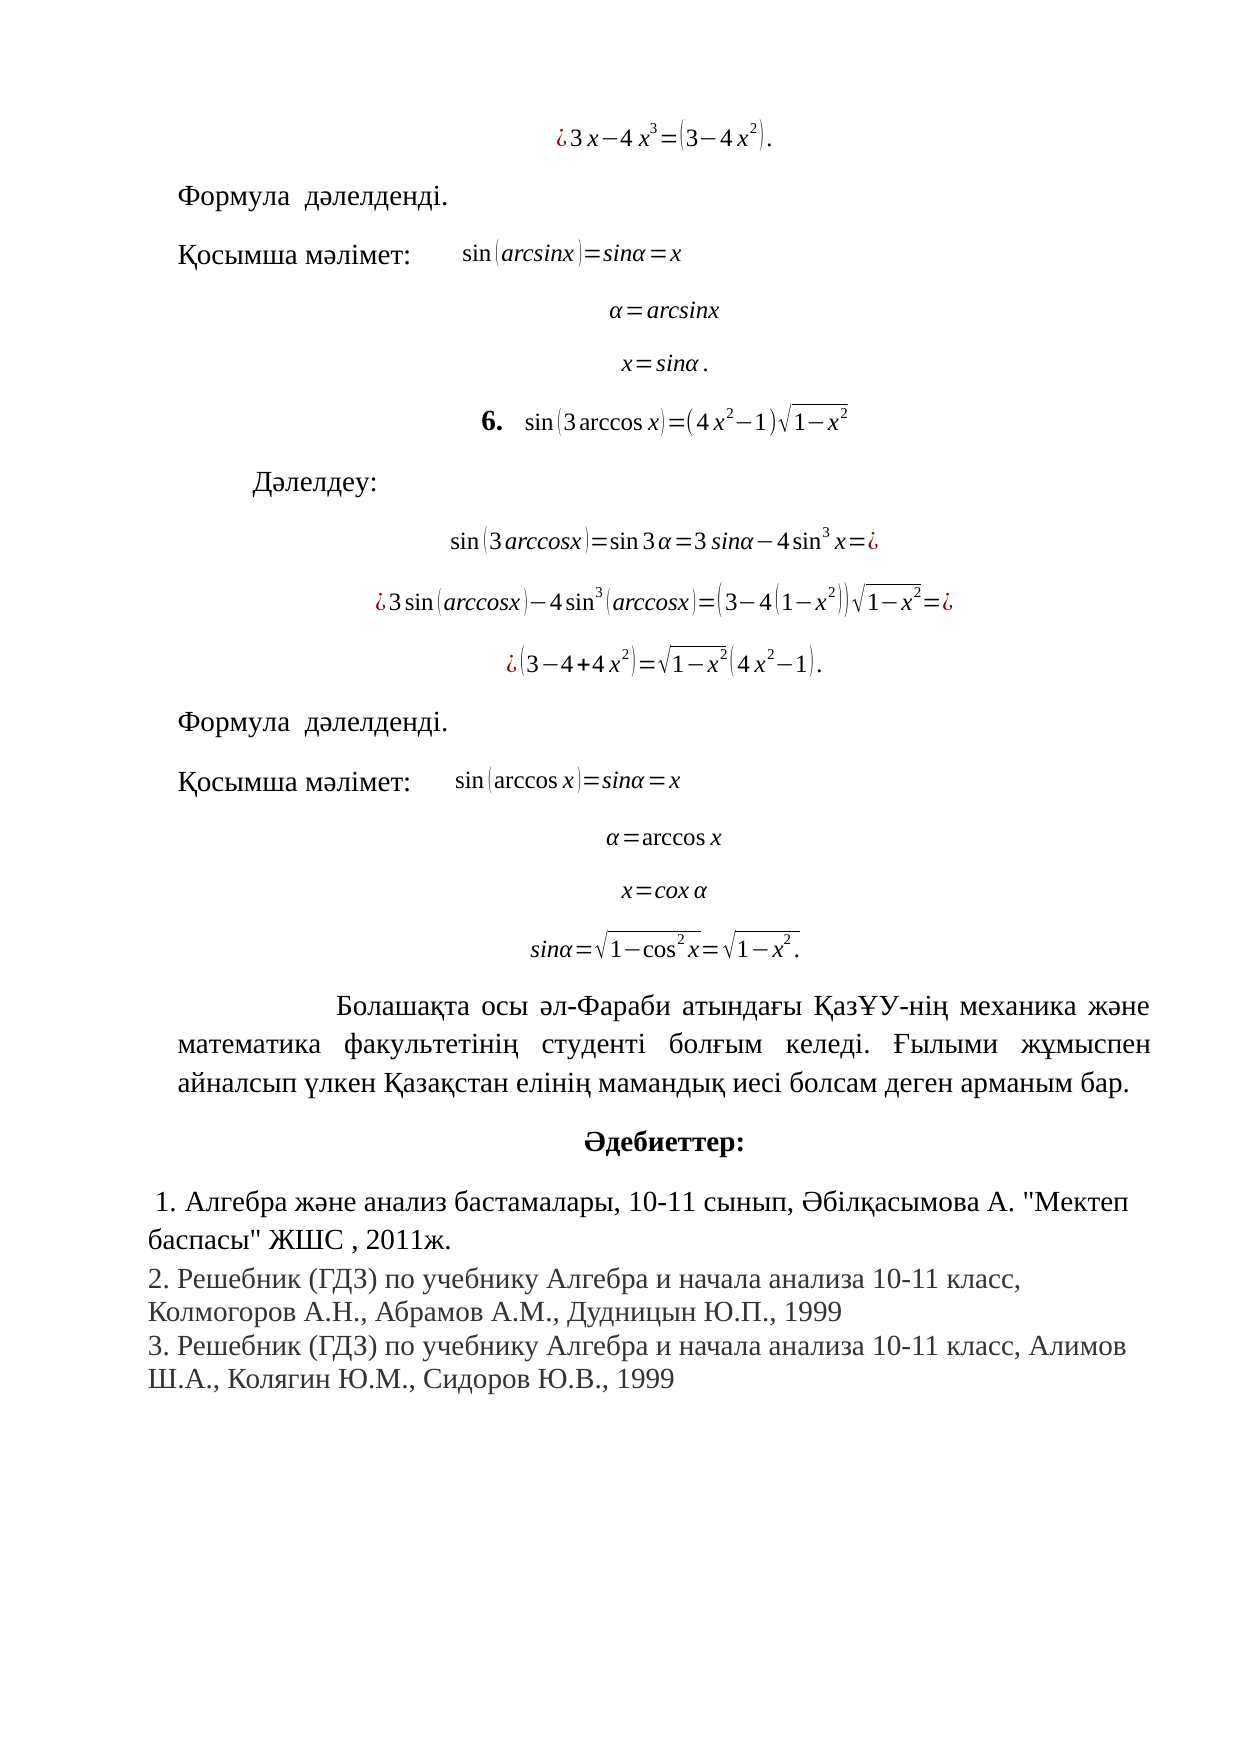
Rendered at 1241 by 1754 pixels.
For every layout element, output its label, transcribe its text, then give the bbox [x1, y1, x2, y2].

text Болашақта осы әл-Фараби атындағы ҚазҰУ-нің механика және математика факультетінің студенті болғым келеді. Ғылыми жұмыспен айналсып үлкен Қазақстан елінің мамандық иесі болсам деген арманым бар. [177, 988, 1152, 1098]
list Алгебра және анализ бастамалары, 10-11 сынып, Әбілқасымова А. "Мектеп баспасы" ЖШС , 2011ж. [148, 1184, 1152, 1256]
text Қосымша мәлімет: [177, 237, 1152, 271]
list 3. Решебник (ГДЗ) по учебнику Алгебра и начала анализа 10-11 класс, Алимов Ш.А., Колягин Ю.М., Сидоров Ю.В., 1999 [148, 1328, 1152, 1395]
text Формула дәлелденді. [177, 178, 1152, 211]
text 6. [177, 402, 1152, 438]
list Дәлелдеу: [252, 464, 1152, 497]
list 2. Решебник (ГДЗ) по учебнику Алгебра и начала анализа 10-11 класс, Колмогоров А.Н., Абрамов А.М., Дудницын Ю.П., 1999 [148, 1261, 1152, 1328]
text Қосымша мәлімет: [177, 764, 1152, 797]
text Формула дәлелденді. [177, 704, 1152, 738]
text Әдебиеттер: [177, 1124, 1152, 1158]
